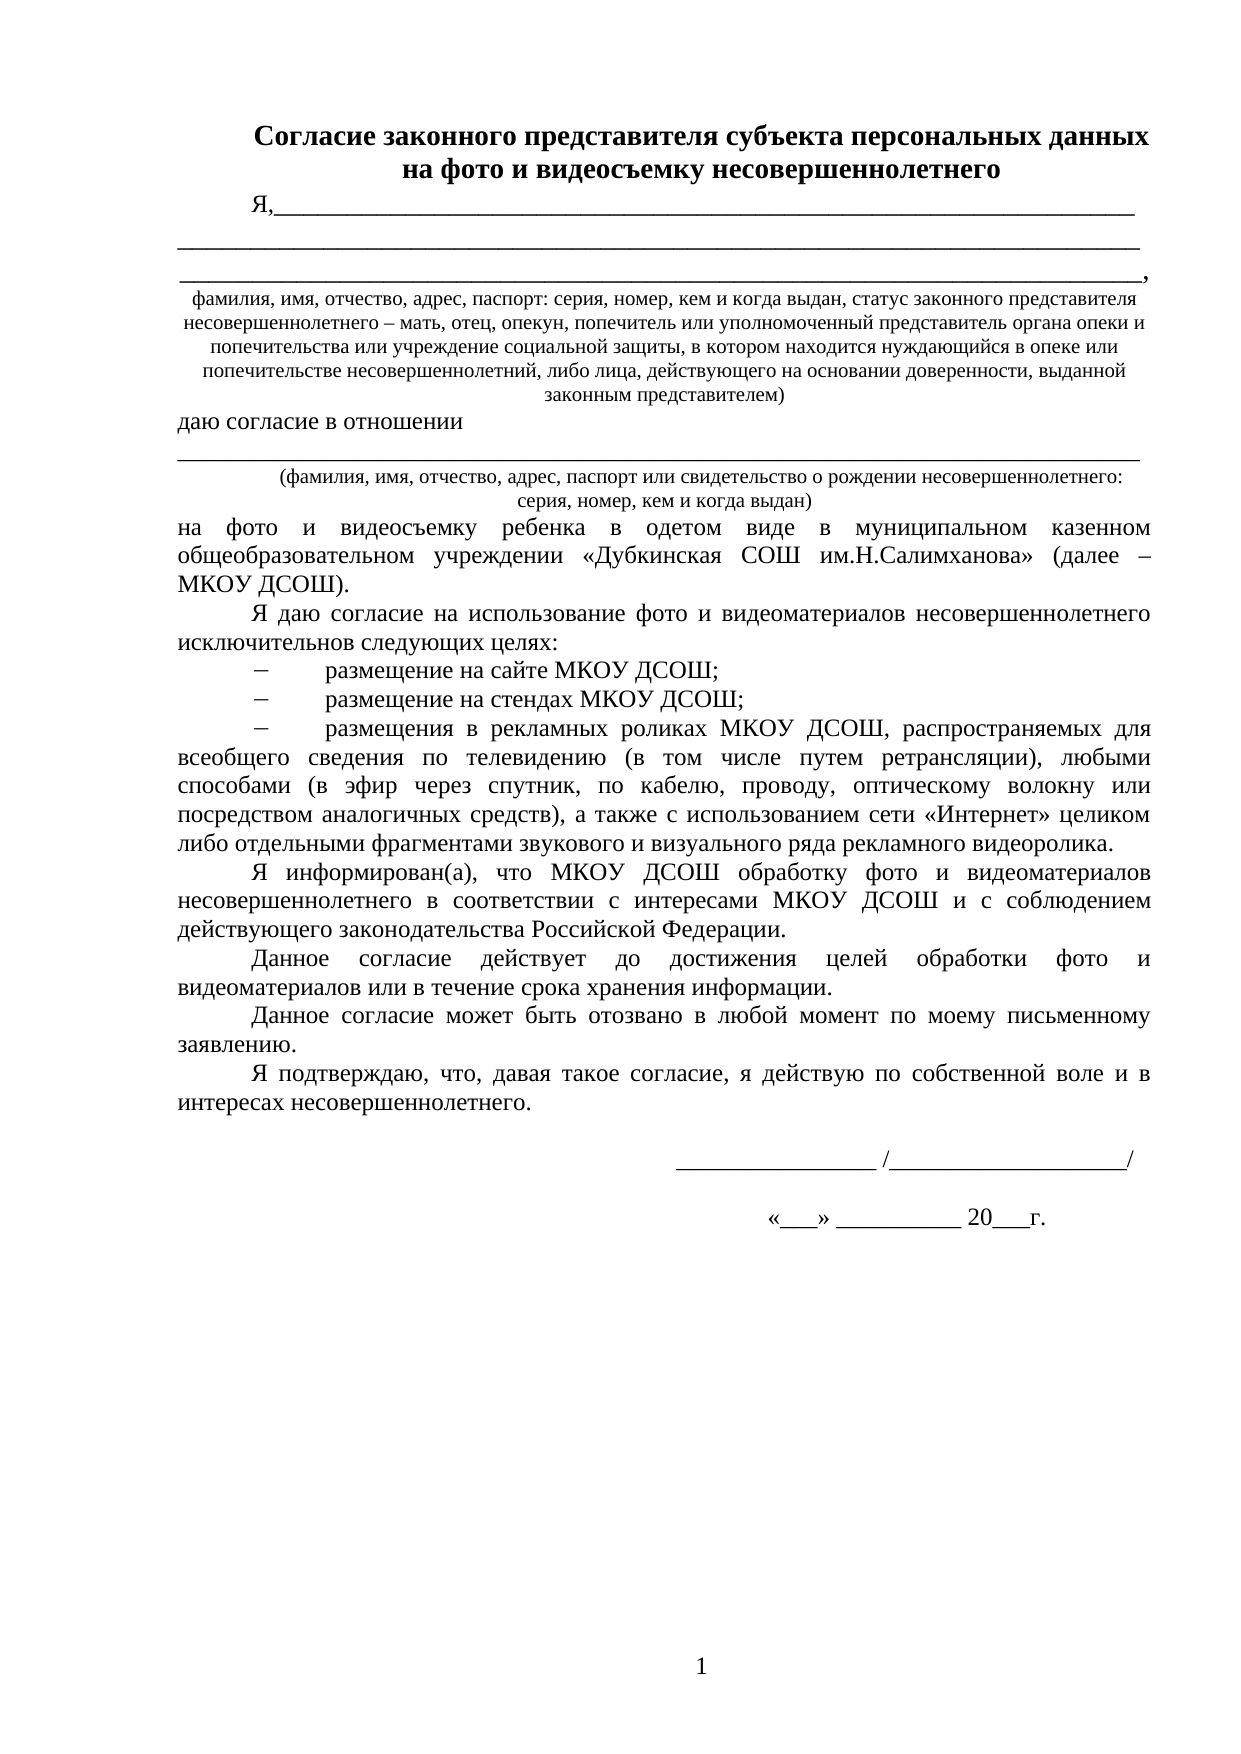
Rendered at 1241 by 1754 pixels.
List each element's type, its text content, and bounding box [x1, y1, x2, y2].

text Я информирован(а), что МКОУ ДСОШ обработку фото и видеоматериалов несовершеннолетнего в соответствии с интересами МКОУ ДСОШ и с соблюдением действующего законодательства Российской Федерации. [177, 857, 1152, 943]
text даю согласие в отношении [177, 406, 1152, 435]
list размещения в рекламных роликах МКОУ ДСОШ, распространяемых для всеобщего сведения по телевидению (в том числе путем ретрансляции), любыми способами (в эфир через спутник, по кабелю, проводу, оптическому волокну или посредством аналогичных средств), а также с использованием сети «Интернет» целиком либо отдельными фрагментами звукового и визуального ряда рекламного видеоролика. [177, 713, 1152, 857]
text на фото и видеосъемку ребенка в одетом виде в муниципальном казенном общеобразовательном учреждении «Дубкинская СОШ им.Н.Салимханова» (далее – МКОУ ДСОШ). [177, 512, 1152, 598]
text Данное согласие может быть отозвано в любой момент по моему письменному заявлению. [177, 1001, 1152, 1058]
text Я,___________________________________________________________ __________________________________________________________________ [177, 185, 1152, 252]
text ________________ /___________________/ [177, 1144, 1152, 1173]
text «___» __________ 20___г. [177, 1202, 1152, 1231]
text Данное согласие действует до достижения целей обработки фото и видеоматериалов или в течение срока хранения информации. [177, 943, 1152, 1001]
text на фото и видеосъемку несовершеннолетнего [177, 152, 1152, 185]
list размещение на сайте МКОУ ДСОШ; [177, 656, 1152, 684]
text Я подтверждаю, что, давая такое согласие, я действую по собственной воле и в интересах несовершеннолетнего. [177, 1058, 1152, 1116]
text (фамилия, имя, отчество, адрес, паспорт или свидетельство о рождении несовершеннолетнего: серия, номер, кем и когда выдан) [177, 464, 1152, 512]
text __________________________________________________________________, фамилия, имя, отчество, адрес, паспорт: серия, номер, кем и когда выдан, статус законного представителя несовершеннолетнего – мать, отец, опекун, попечитель или уполномоченный представитель органа опеки и попечительства или учреждение социальной защиты, в котором находится нуждающийся в опеке или попечительстве несовершеннолетний, либо лица, действующего на основании доверенности, выданной законным представителем) [177, 252, 1152, 406]
text Согласие законного представителя субъекта персональных данных [177, 118, 1152, 152]
text _____________________________________________________________________________ [177, 435, 1152, 464]
list размещение на стендах МКОУ ДСОШ; [177, 684, 1152, 713]
text Я даю согласие на использование фото и видеоматериалов несовершеннолетнего исключительнов следующих целях: [177, 598, 1152, 656]
